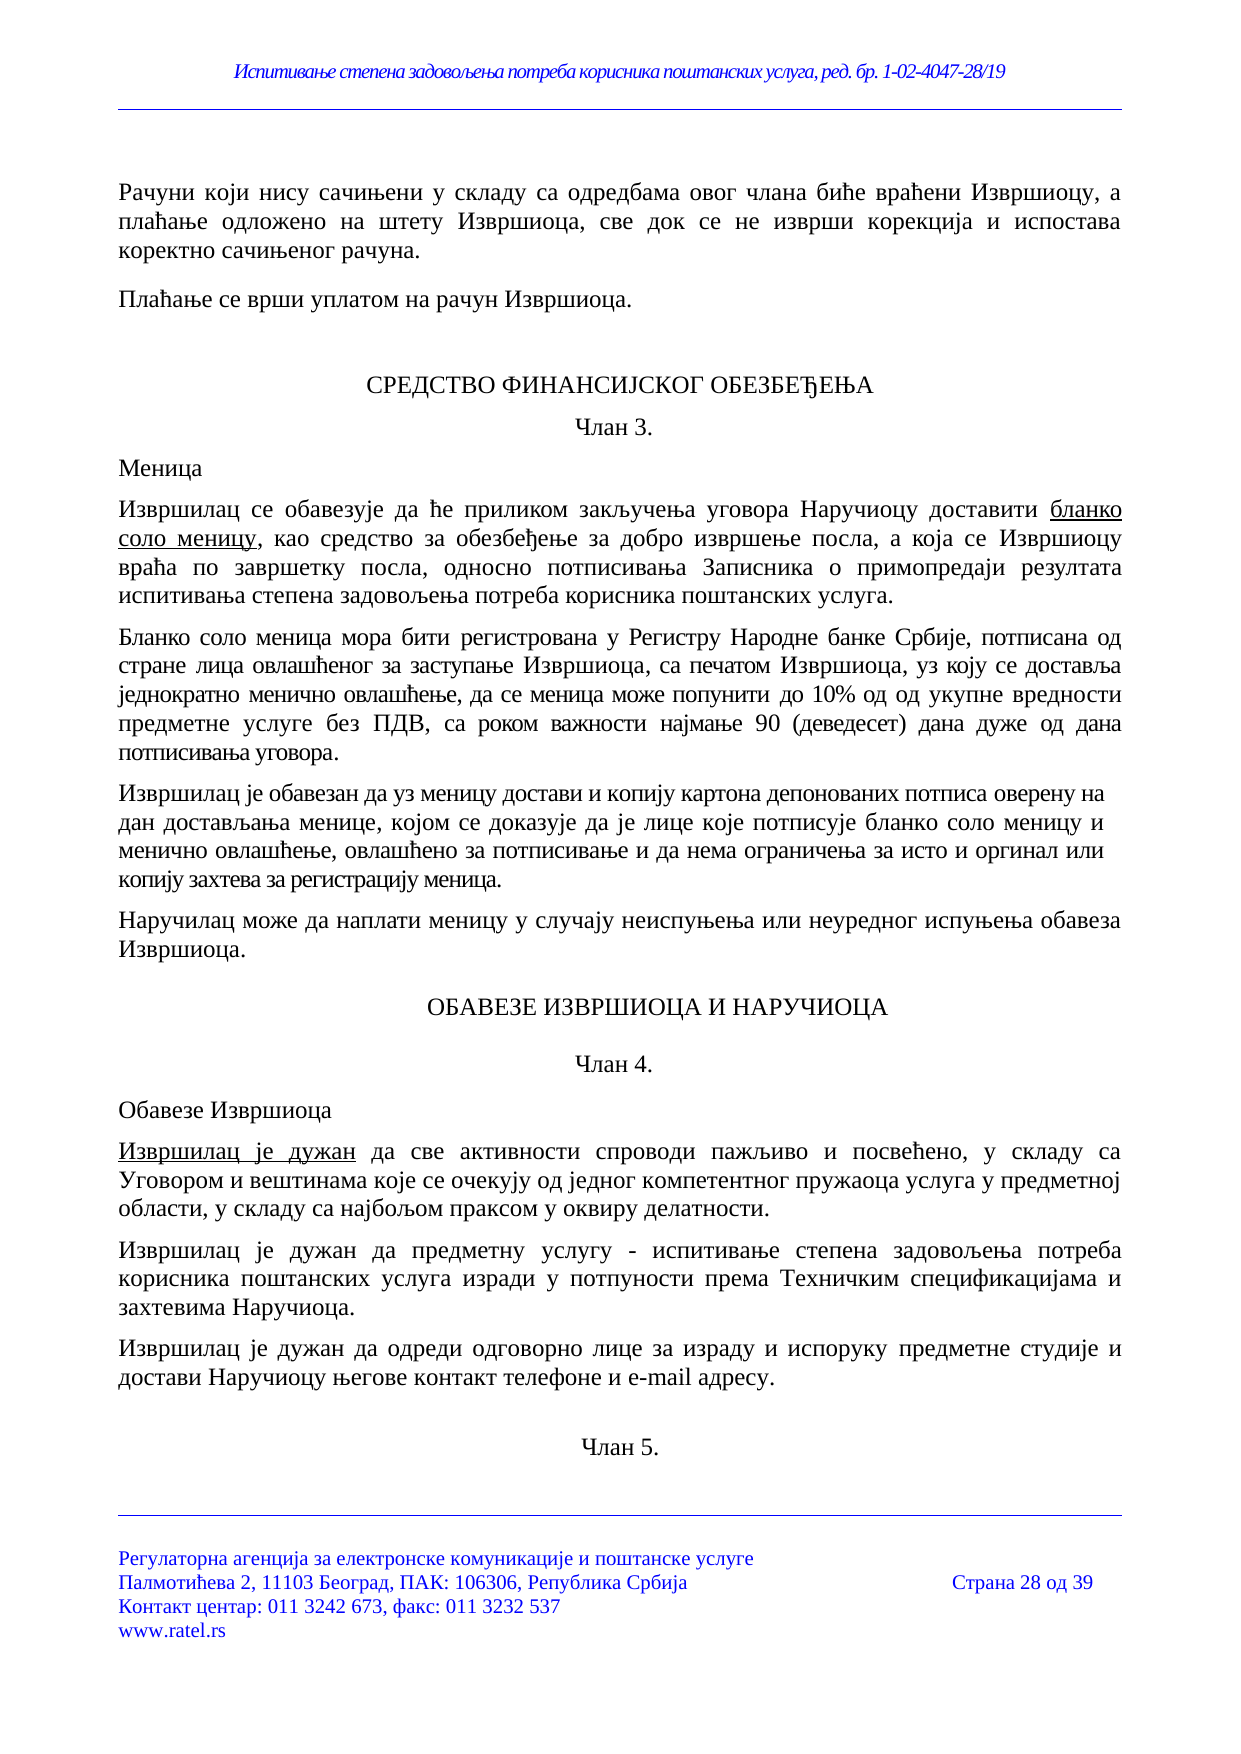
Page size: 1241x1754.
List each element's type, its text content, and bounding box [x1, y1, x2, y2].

text Наручилац може да наплати меницу у случају неиспуњења или неуредног испуњења обавеза Извршиоца. [118, 906, 1122, 963]
text Члан 3. [118, 412, 1110, 441]
text СРЕДСТВО ФИНАНСИЈСКОГ ОБЕЗБЕЂЕЊА [118, 371, 1122, 399]
text ОБАВЕЗЕ ИЗВРШИОЦА И НАРУЧИОЦА [118, 992, 1122, 1021]
text Обавезе Извршиоца [118, 1095, 1110, 1123]
text Члан 4. [118, 1049, 1110, 1078]
text Рачуни који нису сачињени у складу са одредбама овог члана биће враћени Извршиоцу, а плаћање одложено на штету Извршиоца, све док се не изврши корекција и испостава коректно сачињеног рачуна. [118, 177, 1122, 263]
text Плаћање се врши уплатом на рачун Извршиоца. [118, 284, 1110, 313]
text Меница [118, 453, 1122, 482]
text Извршилац је дужан да одреди одговорно лице за израду и испоруку предметне студије и достави Наручиоцу његове контакт телефоне и e-mail адресу. [118, 1333, 1122, 1391]
text Извршилац је дужан да све активности спроводи пажљиво и посвећено, у складу са Уговором и вештинама које се очекују од једног компетентног пружаоца услуга у предметној области, у складу са најбољом праксом у оквиру делатности. [118, 1136, 1122, 1222]
text Извршилац је обавезан да уз меницу достави и копију картона депонованих потписа оверену на дан достављања менице, којом се доказује да је лице које потписује бланко соло меницу и менично овлашћење, овлашћено за потписивање и да нема ограничења за исто и оргинал или копију захтева за регистрацију меница. [118, 778, 1105, 893]
text Извршилац се обавезује да ће приликом закључења уговора Наручиоцу доставити бланко соло меницу, као средство за обезбеђење за добро извршење посла, а која се Извршиоцу враћа по завршетку посла, односно потписивања Записника о примопредаји резултата испитивања степена задовољења потреба корисника поштанских услуга. [118, 494, 1122, 609]
text Члан 5. [118, 1432, 1122, 1461]
text Бланко соло меница мора бити регистрована у Регистру Народне банке Србије, потписана од стране лица овлашћеног за заступање Извршиоца, са печатом Извршиоца, уз коју се доставља једнократно менично овлашћење, да се меница може попунити до 10% од од укупне вредности предметне услуге без ПДВ, са роком важности најмање 90 (деведесет) дана дужe од дана потписивања уговора. [118, 622, 1122, 766]
text Извршилац је дужан да предметну услугу - испитивање степена задовољења потреба корисника поштанских услуга изради у потпуности према Техничким спецификацијама и захтевима Наручиоца. [118, 1235, 1122, 1321]
